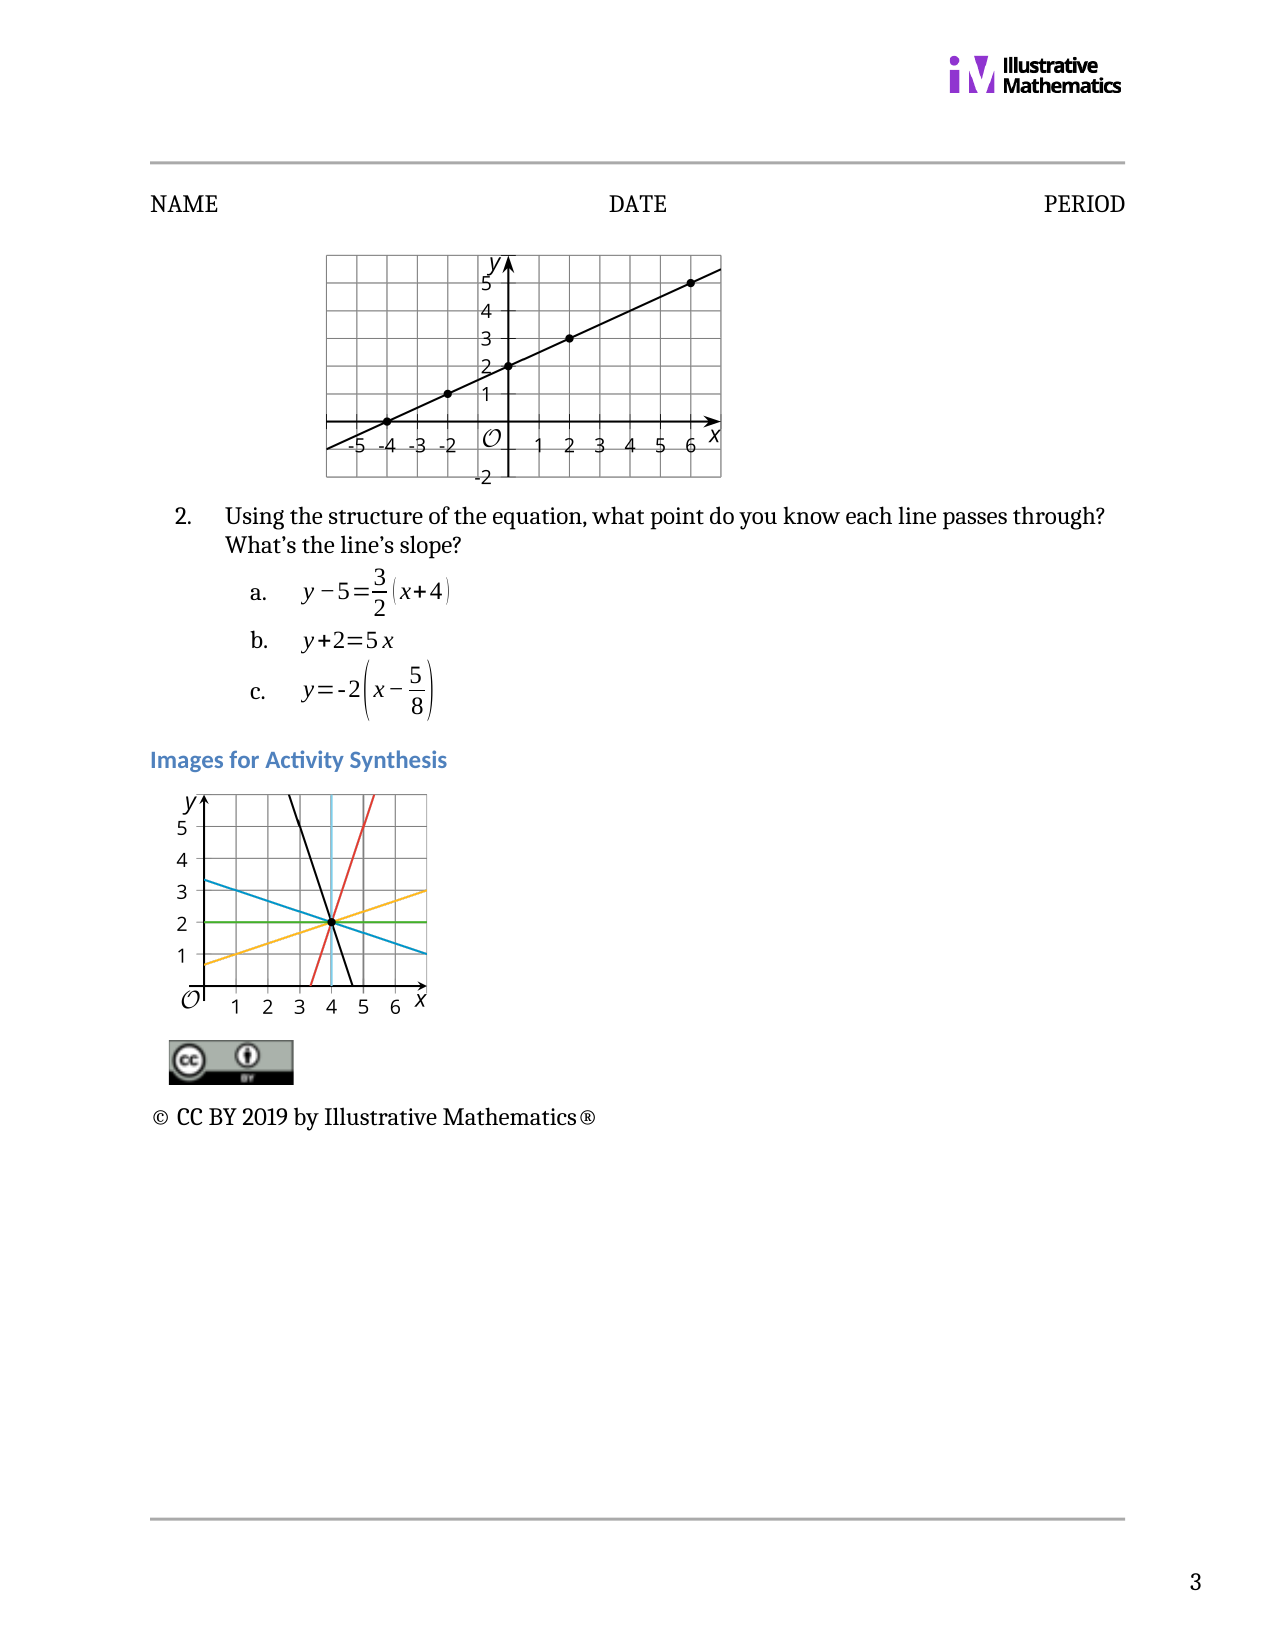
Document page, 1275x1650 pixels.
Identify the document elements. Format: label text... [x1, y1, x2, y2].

list Using the structure of the equation, what point do you know each line passes through? What’s the line’s slope? [175, 502, 1125, 559]
picture [168, 793, 428, 1022]
picture [318, 247, 729, 492]
picture [168, 1040, 294, 1085]
picture [949, 55, 1121, 93]
text © CC BY 2019 by Illustrative Mathematics® [150, 1103, 1125, 1132]
subtitle Images for Activity Synthesis [150, 744, 1125, 775]
